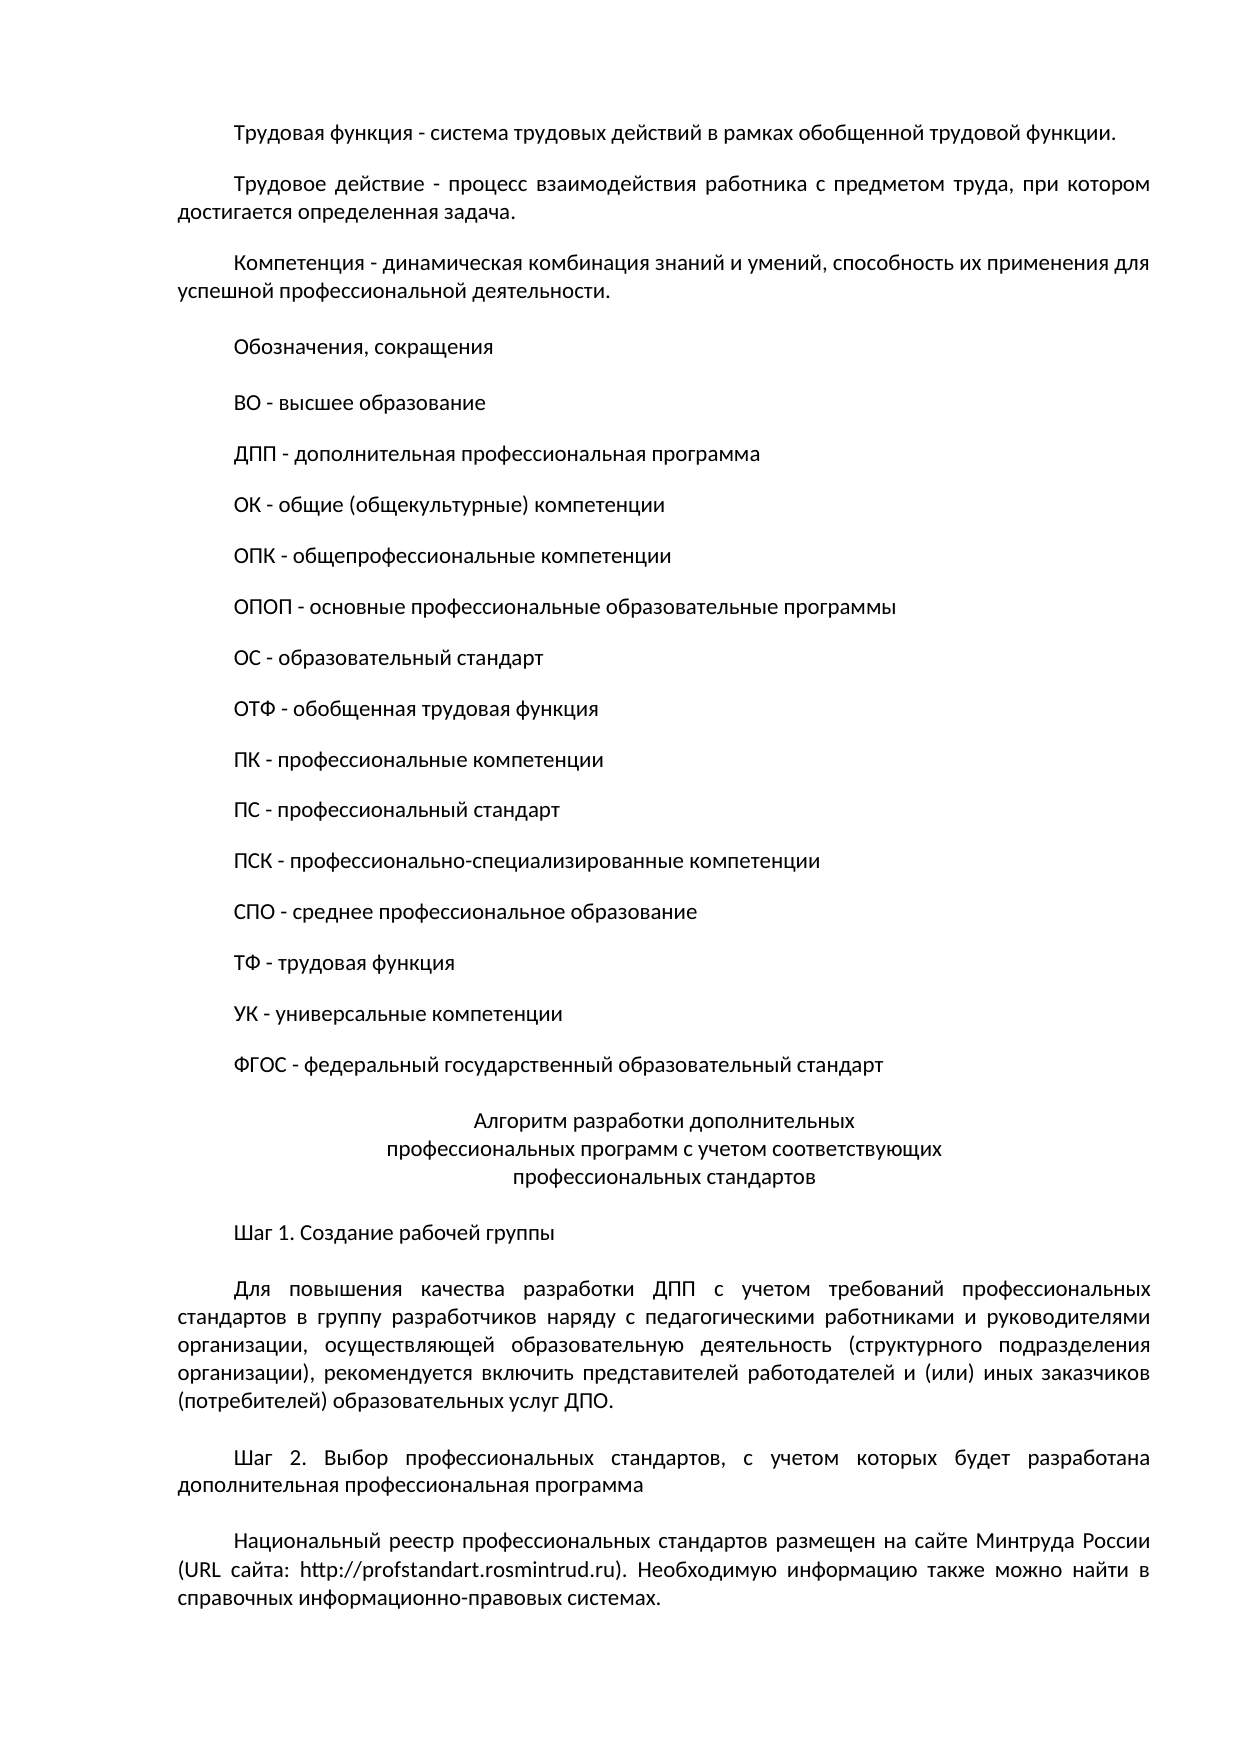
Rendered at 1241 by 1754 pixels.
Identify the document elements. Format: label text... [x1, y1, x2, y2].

text ОПК - общепрофессиональные компетенции [177, 541, 1152, 569]
text Алгоритм разработки дополнительных [177, 1106, 1152, 1134]
text ДПП - дополнительная профессиональная программа [177, 439, 1152, 467]
text Трудовое действие - процесс взаимодействия работника с предметом труда, при котором достигается определенная задача. [177, 169, 1152, 225]
text Трудовая функция - система трудовых действий в рамках обобщенной трудовой функции. [177, 118, 1152, 146]
text ПСК - профессионально-специализированные компетенции [177, 847, 1152, 874]
text профессиональных стандартов [177, 1162, 1152, 1190]
text ПС - профессиональный стандарт [177, 796, 1152, 824]
text ОПОП - основные профессиональные образовательные программы [177, 592, 1152, 620]
text ПК - профессиональные компетенции [177, 745, 1152, 773]
text Для повышения качества разработки ДПП с учетом требований профессиональных стандартов в группу разработчиков наряду с педагогическими работниками и руководителями организации, осуществляющей образовательную деятельность (структурного подразделения организации), рекомендуется включить представителей работодателей и (или) иных заказчиков (потребителей) образовательных услуг ДПО. [177, 1274, 1152, 1414]
text СПО - среднее профессиональное образование [177, 897, 1152, 926]
text ФГОС - федеральный государственный образовательный стандарт [177, 1050, 1152, 1078]
text Компетенция - динамическая комбинация знаний и умений, способность их применения для успешной профессиональной деятельности. [177, 248, 1152, 304]
text ОС - образовательный стандарт [177, 643, 1152, 671]
text Обозначения, сокращения [177, 332, 1152, 360]
text ВО - высшее образование [177, 388, 1152, 416]
text Национальный реестр профессиональных стандартов размещен на сайте Минтруда России (URL сайта: http://profstandart.rosmintrud.ru). Необходимую информацию также можно найти в справочных информационно-правовых системах. [177, 1527, 1152, 1611]
text ОК - общие (общекультурные) компетенции [177, 490, 1152, 518]
text Шаг 2. Выбор профессиональных стандартов, с учетом которых будет разработана дополнительная профессиональная программа [177, 1443, 1152, 1499]
text ТФ - трудовая функция [177, 948, 1152, 976]
text ОТФ - обобщенная трудовая функция [177, 694, 1152, 722]
text профессиональных программ с учетом соответствующих [177, 1134, 1152, 1162]
text УК - универсальные компетенции [177, 999, 1152, 1027]
text Шаг 1. Создание рабочей группы [177, 1218, 1152, 1246]
